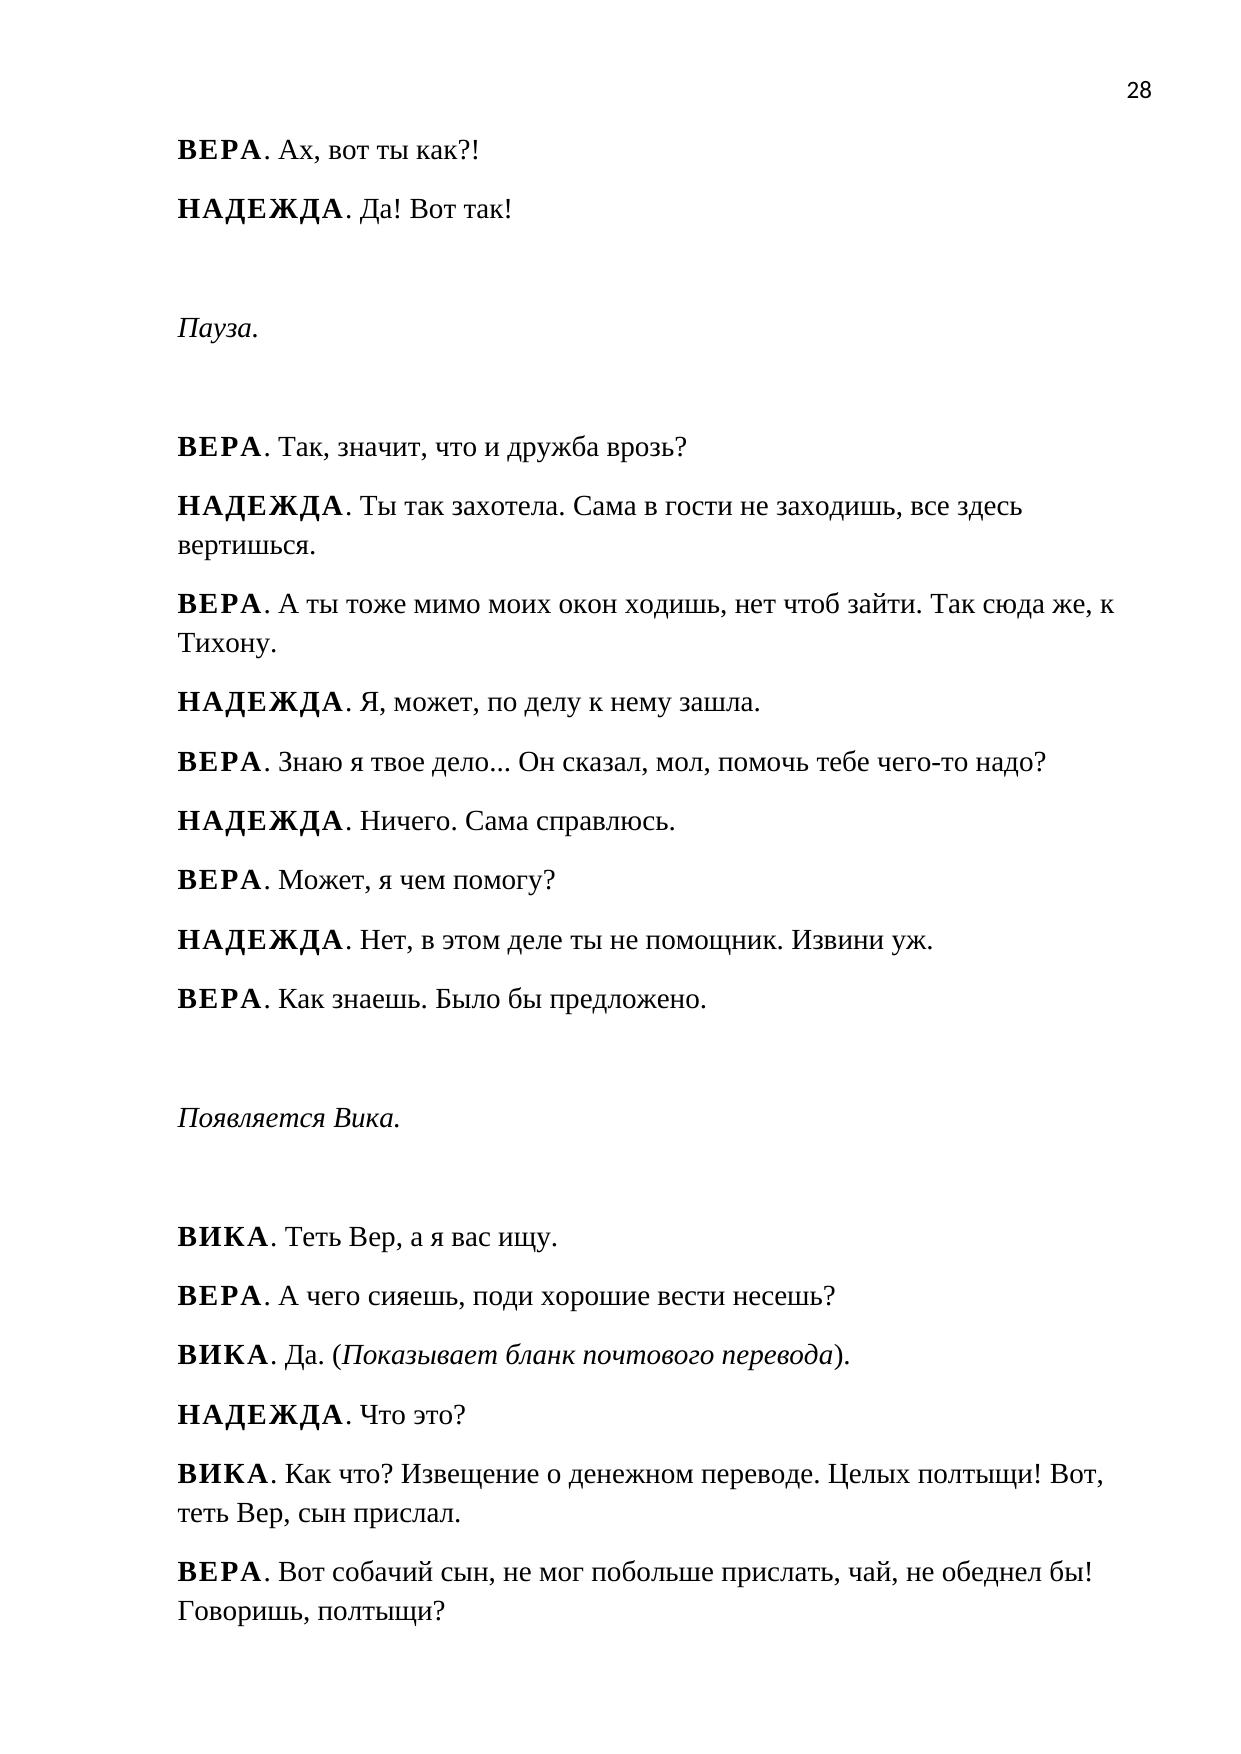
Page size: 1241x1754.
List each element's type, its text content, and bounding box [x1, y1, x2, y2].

text НАДЕЖДА. Нет, в этом деле ты не помощник. Извини уж. [177, 922, 1152, 955]
text ВЕРА. Вот собачий сын, не мог побольше прислать, чай, не обеднел бы! Говоришь, полтыщи? [177, 1554, 1152, 1626]
text НАДЕЖДА. Я, может, по делу к нему зашла. [177, 684, 1152, 718]
text ВЕРА. Может, я чем помогу? [177, 862, 1152, 896]
text НАДЕЖДА. Ты так захотела. Сама в гости не заходишь, все здесь вертишься. [177, 488, 1152, 561]
text ВИКА. Как что? Извещение о денежном переводе. Целых полтыщи! Вот, теть Вер, сын прислал. [177, 1456, 1152, 1528]
text ВИКА. Теть Вер, а я вас ищу. [177, 1219, 1152, 1252]
text НАДЕЖДА. Да! Вот так! [177, 192, 1152, 225]
text Пауза. [177, 310, 1152, 344]
text ВИКА. Да. (Показывает бланк почтового перевода). [177, 1337, 1152, 1371]
text ВЕРА. А чего сияешь, поди хорошие вести несешь? [177, 1278, 1152, 1312]
text ВЕРА. Как знаешь. Было бы предложено. [177, 981, 1152, 1015]
text ВЕРА. Ах, вот ты как?! [177, 132, 1152, 166]
text ВЕРА. Так, значит, что и дружба врозь? [177, 429, 1152, 463]
text НАДЕЖДА. Что это? [177, 1397, 1152, 1430]
text НАДЕЖДА. Ничего. Сама справлюсь. [177, 803, 1152, 837]
text ВЕРА. Знаю я твое дело... Он сказал, мол, помочь тебе чего-то надо? [177, 744, 1152, 777]
text ВЕРА. А ты тоже мимо моих окон ходишь, нет чтоб зайти. Так сюда же, к Тихону. [177, 586, 1152, 658]
text Появляется Вика. [177, 1100, 1152, 1133]
